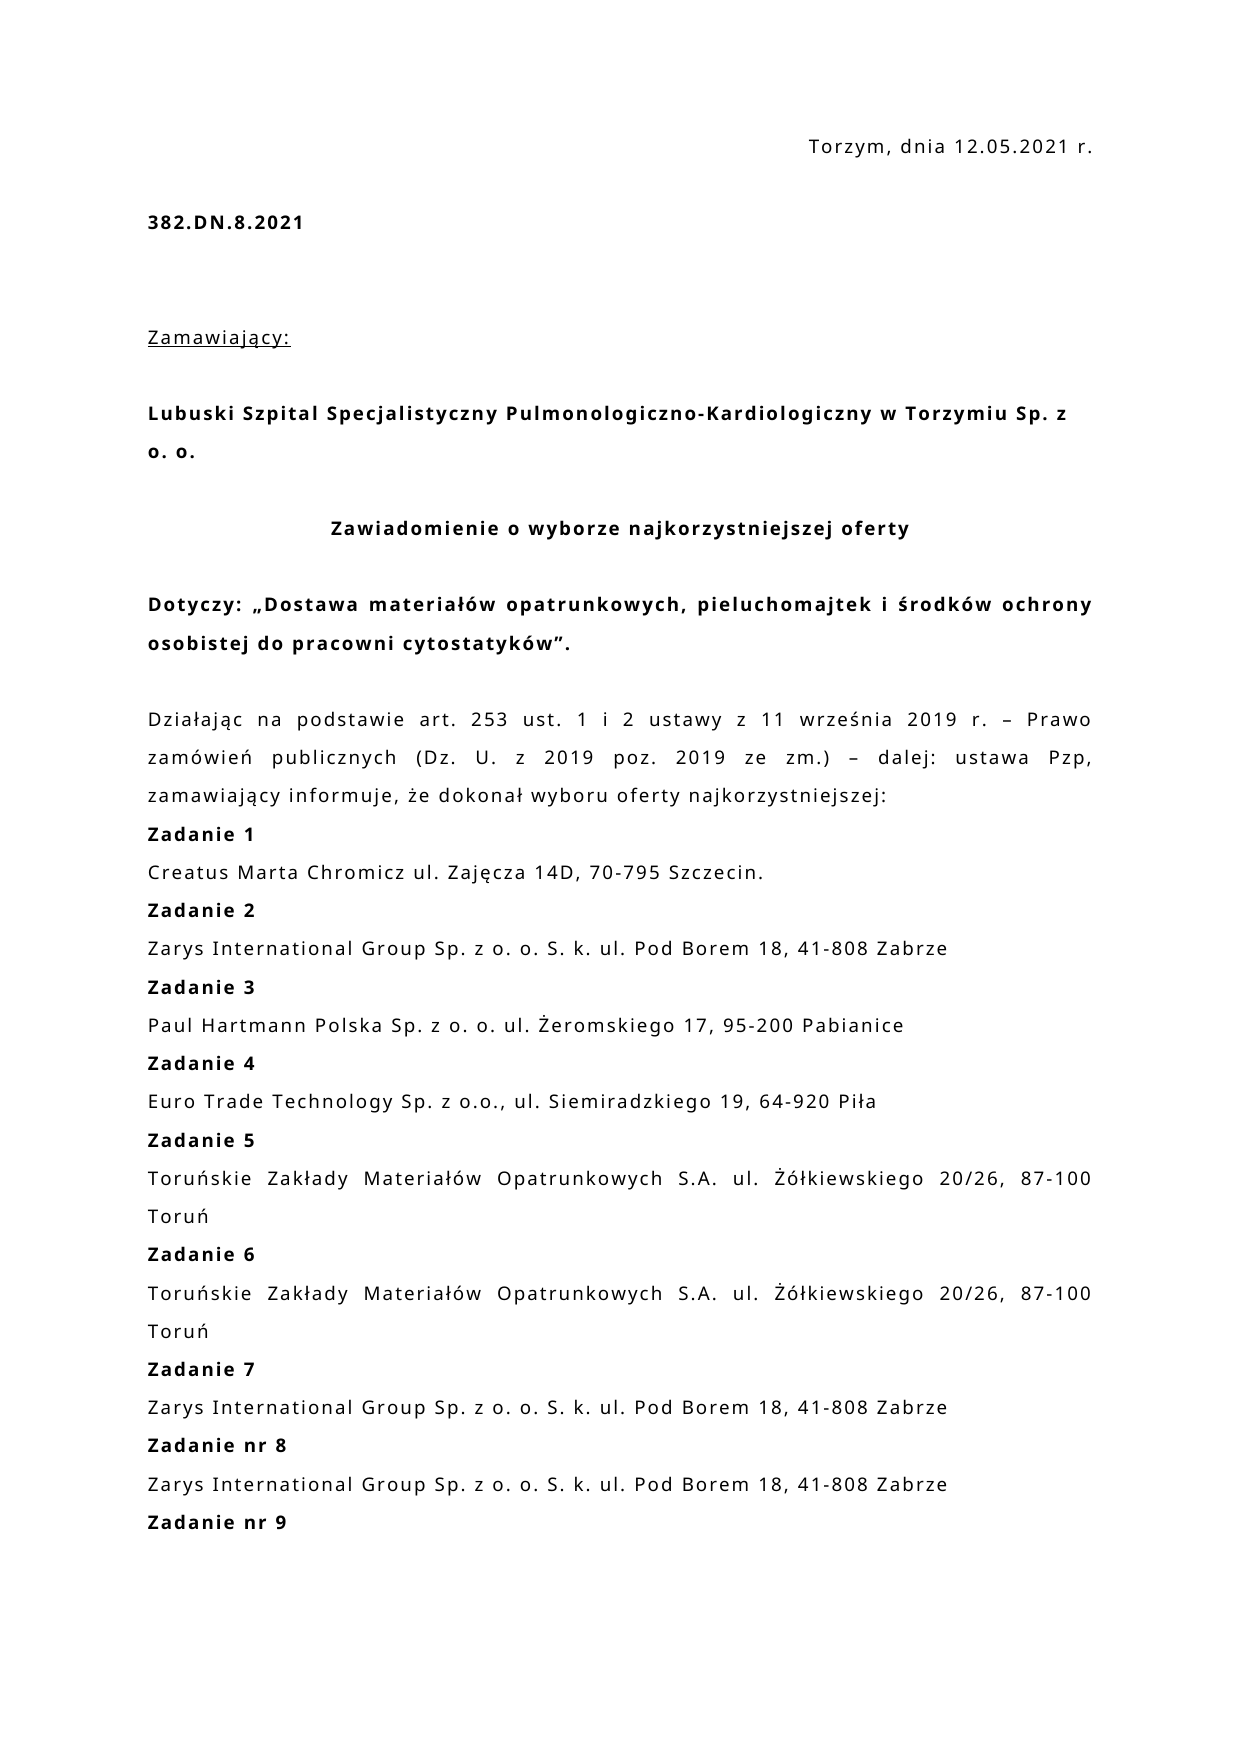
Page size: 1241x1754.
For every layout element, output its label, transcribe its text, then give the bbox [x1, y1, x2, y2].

text Zadanie nr 9 [148, 1509, 1093, 1535]
text Zadanie 7 [148, 1356, 1093, 1382]
text Euro Trade Technology Sp. z o.o., ul. Siemiradzkiego 19, 64-920 Piła [148, 1089, 1093, 1114]
text 382.DN.8.2021 [148, 209, 1093, 235]
text Zadanie 1 [148, 821, 1093, 847]
text Zadanie 5 [148, 1127, 1093, 1152]
text Zadanie 6 [148, 1242, 1093, 1267]
text Zadanie nr 8 [148, 1433, 1093, 1458]
text Zamawiający: [148, 324, 1093, 349]
text Zarys International Group Sp. z o. o. S. k. ul. Pod Borem 18, 41-808 Zabrze [148, 1471, 1093, 1496]
text Działając na podstawie art. 253 ust. 1 i 2 ustawy z 11 września 2019 r. – Prawo zamówień publicznych (Dz. U. z 2019 poz. 2019 ze zm.) – dalej: ustawa Pzp, zamawiający informuje, że dokonał wyboru oferty najkorzystniejszej: [148, 706, 1093, 808]
text Toruńskie Zakłady Materiałów Opatrunkowych S.A. ul. Żółkiewskiego 20/26, 87-100 Toruń [148, 1280, 1093, 1343]
text Zadanie 3 [148, 974, 1093, 999]
text Zarys International Group Sp. z o. o. S. k. ul. Pod Borem 18, 41-808 Zabrze [148, 936, 1093, 961]
text Toruńskie Zakłady Materiałów Opatrunkowych S.A. ul. Żółkiewskiego 20/26, 87-100 Toruń [148, 1165, 1093, 1229]
text Lubuski Szpital Specjalistyczny Pulmonologiczno-Kardiologiczny w Torzymiu Sp. z o. o. [148, 401, 1093, 464]
text Zadanie 2 [148, 897, 1093, 923]
text Zawiadomienie o wyborze najkorzystniejszej oferty [148, 515, 1093, 541]
text Zarys International Group Sp. z o. o. S. k. ul. Pod Borem 18, 41-808 Zabrze [148, 1394, 1093, 1420]
text Zadanie 4 [148, 1050, 1093, 1076]
text Creatus Marta Chromicz ul. Zajęcza 14D, 70-795 Szczecin. [148, 859, 1093, 885]
text Torzym, dnia 12.05.2021 r. [118, 133, 1093, 158]
text Dotyczy: „Dostawa materiałów opatrunkowych, pieluchomajtek i środków ochrony osobistej do pracowni cytostatyków”. [148, 592, 1093, 655]
text Paul Hartmann Polska Sp. z o. o. ul. Żeromskiego 17, 95-200 Pabianice [148, 1012, 1093, 1038]
